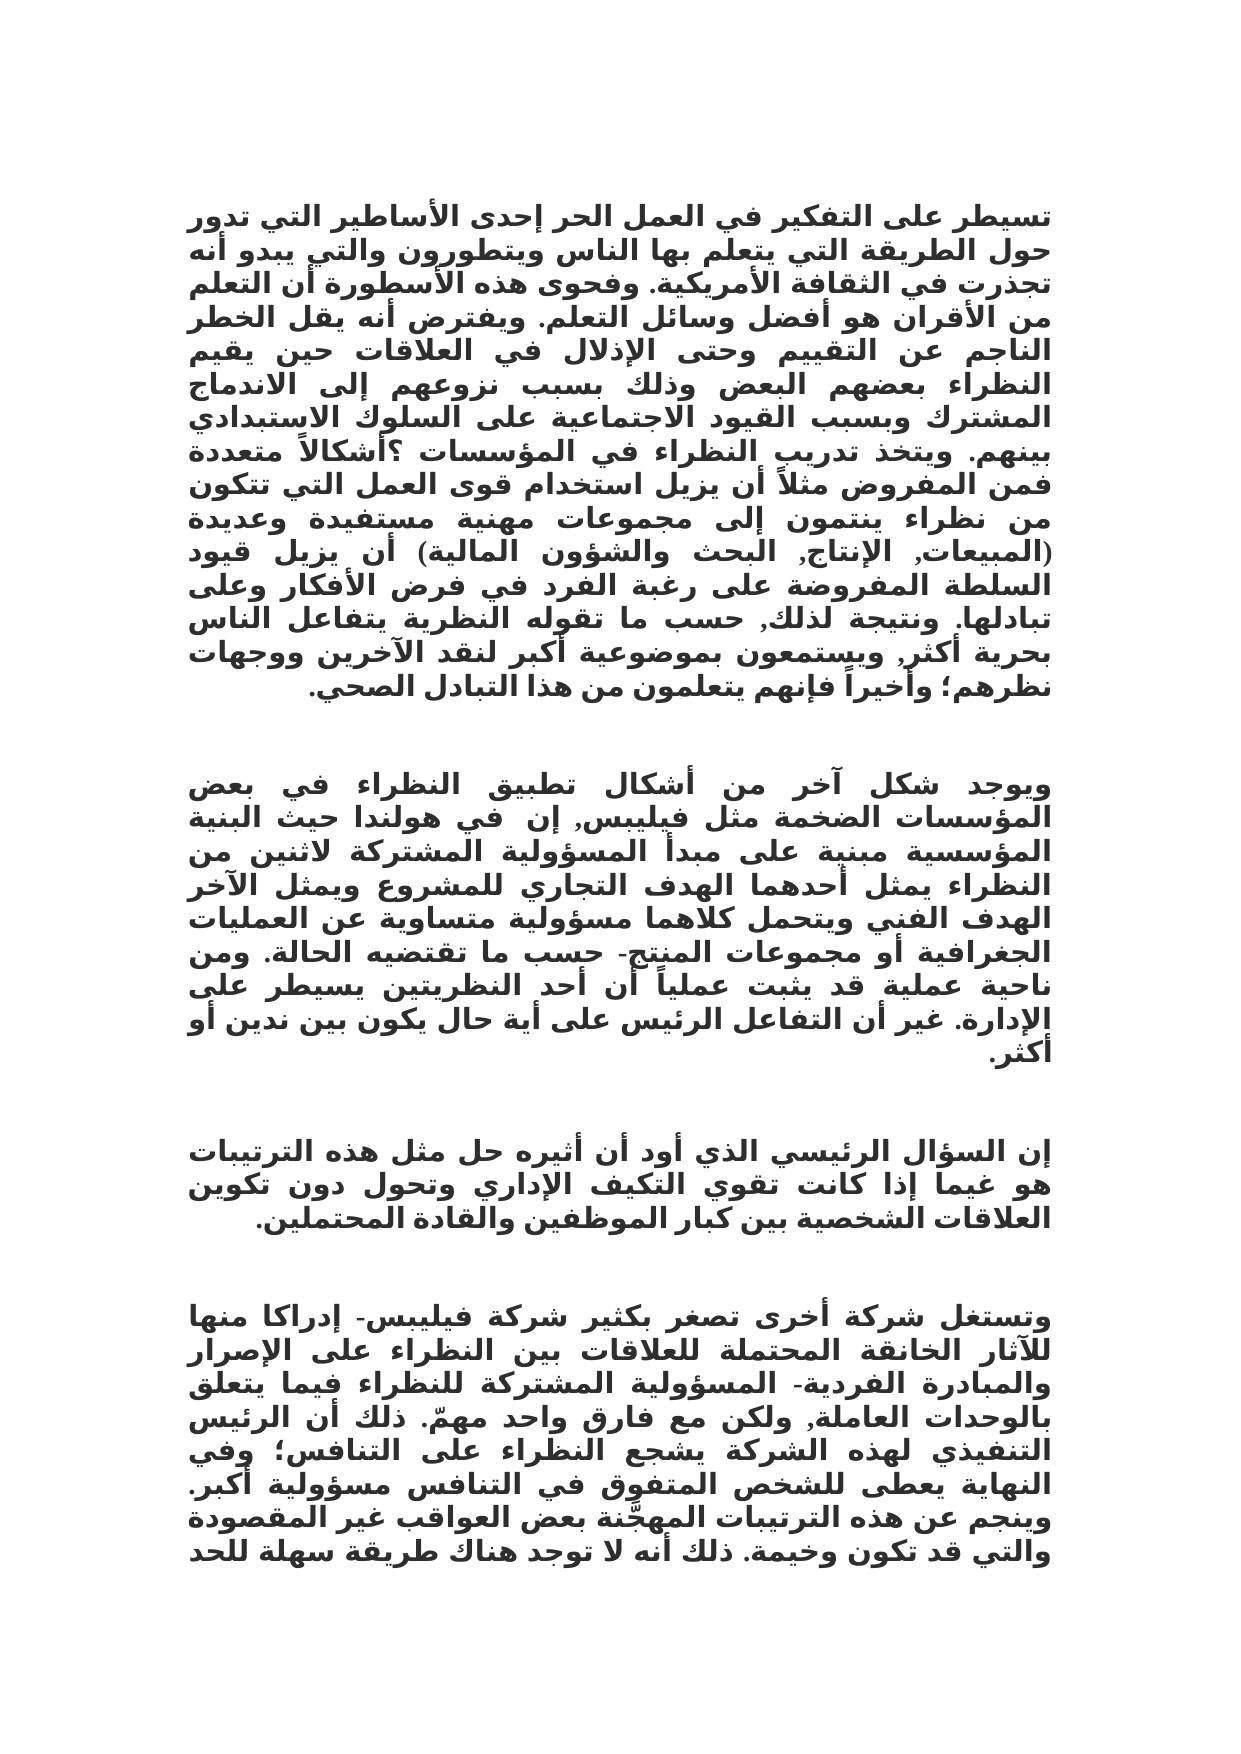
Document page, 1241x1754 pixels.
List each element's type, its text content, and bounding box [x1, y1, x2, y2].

text ويوجد شكل آخر من أشكال تطبيق النظراء في بعض المؤسسات الضخمة مثل فيليبس, إن في هولندا حيث البنية المؤسسية مبنية على مبدأ المسؤولية المشتركة لاثنين من النظراء يمثل أحدهما الهدف التجاري للمشروع ويمثل الآخر الهدف الفني ويتحمل كلاهما مسؤولية متساوية عن العمليات الجغرافية أو مجموعات المنتج- حسب ما تقتضيه الحالة. ومن ناحية عملية قد يثبت عملياً أن أحد النظريتين يسيطر على الإدارة. غير أن التفاعل الرئيس على أية حال يكون بين ندين أو أكثر. [187, 767, 1053, 1069]
text تسيطر على التفكير في العمل الحر إحدى الأساطير التي تدور حول الطريقة التي يتعلم بها الناس ويتطورون والتي يبدو أنه تجذرت في الثقافة الأمريكية. وفحوى هذه الأسطورة أن التعلم من الأقران هو أفضل وسائل التعلم. ويفترض أنه يقل الخطر الناجم عن التقييم وحتى الإذلال في العلاقات حين يقيم النظراء بعضهم البعض وذلك بسبب نزوعهم إلى الاندماج المشترك وبسبب القيود الاجتماعية على السلوك الاستبدادي بينهم. ويتخذ تدريب النظراء في المؤسسات ؟أشكالاً متعددة فمن المفروض مثلاً أن يزيل استخدام قوى العمل التي تتكون من نظراء ينتمون إلى مجموعات مهنية مستفيدة وعديدة (المبيعات, الإنتاج, البحث والشؤون المالية) أن يزيل قيود السلطة المفروضة على رغبة الفرد في فرض الأفكار وعلى تبادلها. ونتيجة لذلك, حسب ما تقوله النظرية يتفاعل الناس بحرية أكثر, ويستمعون بموضوعية أكبر لنقد الآخرين ووجهات نظرهم؛ وأخيراً فإنهم يتعلمون من هذا التبادل الصحي. [187, 199, 1053, 702]
text إن السؤال الرئيسي الذي أود أن أثيره حل مثل هذه الترتيبات هو غيما إذا كانت تقوي التكيف الإداري وتحول دون تكوين العلاقات الشخصية بين كبار الموظفين والقادة المحتملين. [187, 1134, 1053, 1234]
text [187, 1299, 1053, 1567]
